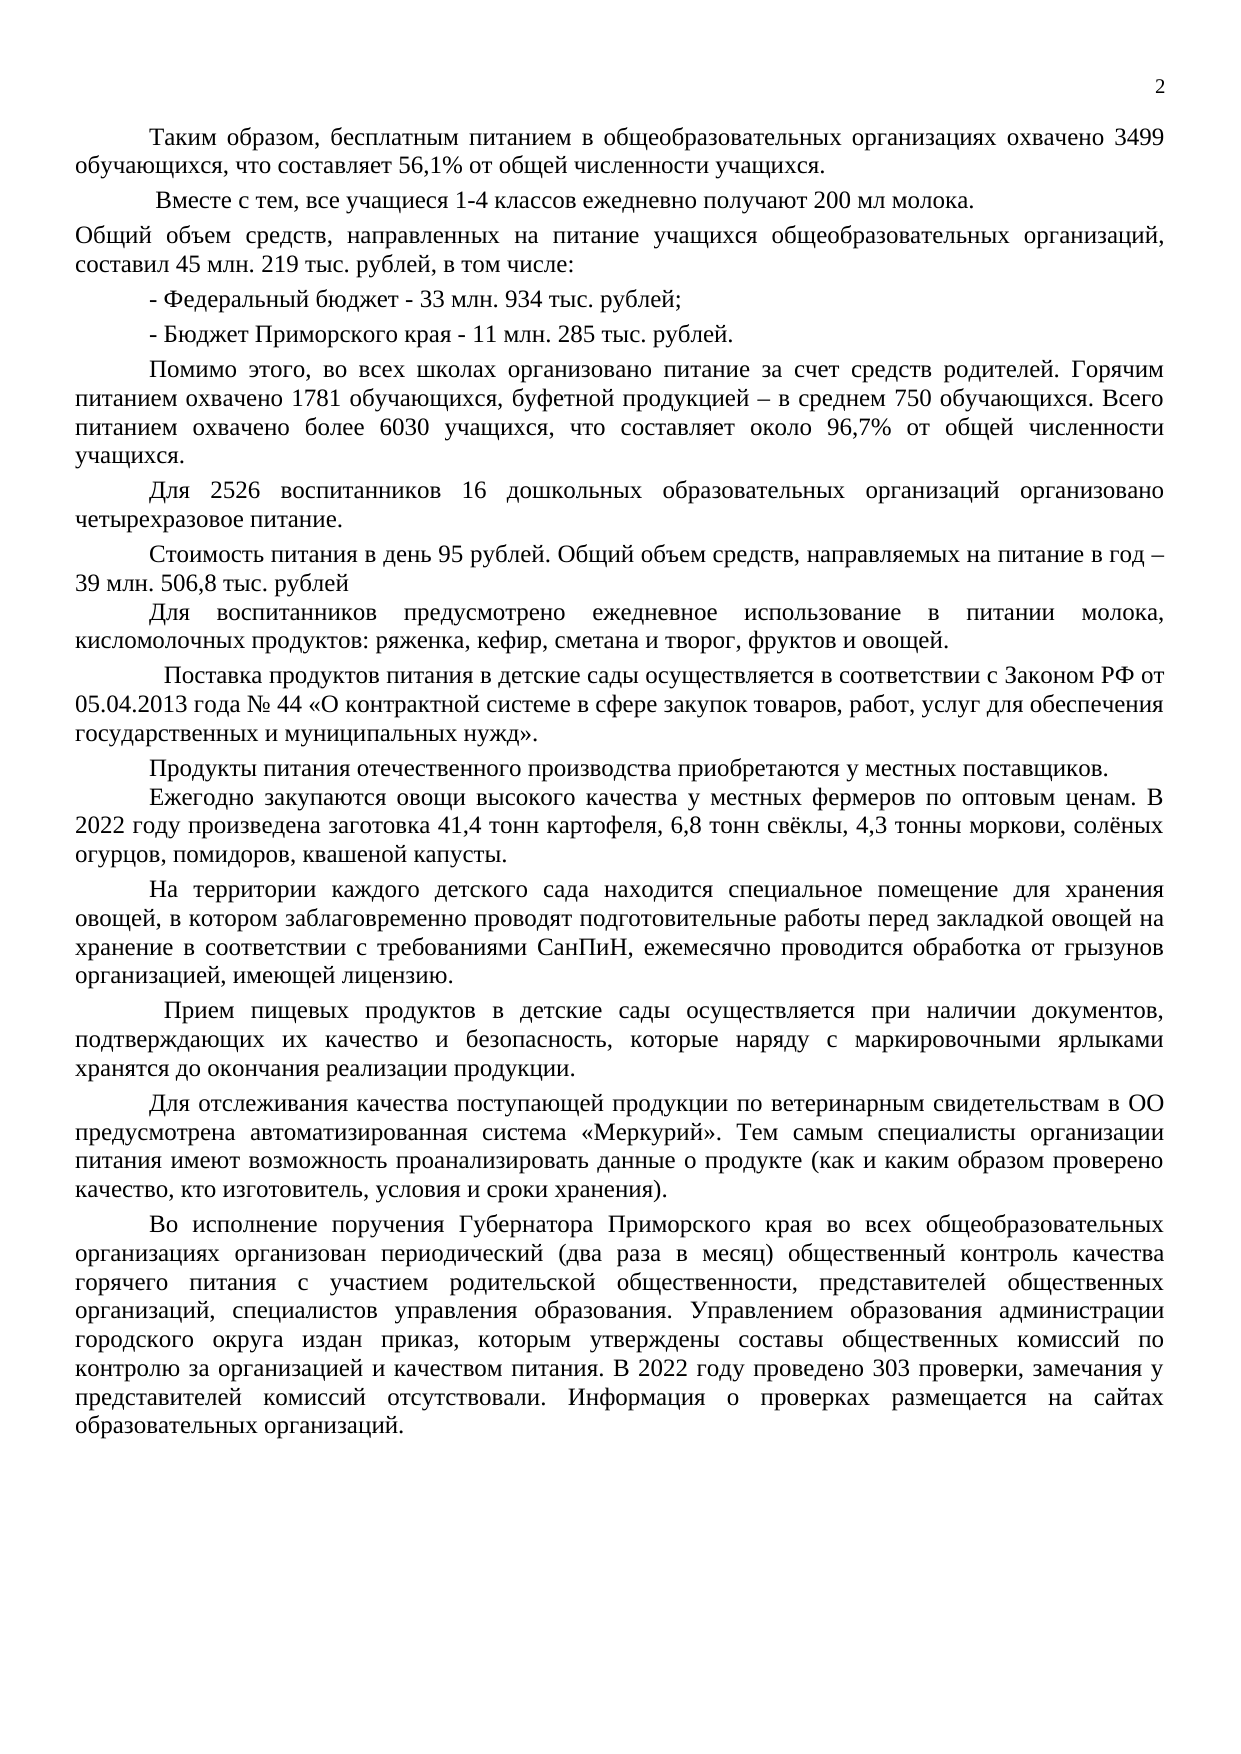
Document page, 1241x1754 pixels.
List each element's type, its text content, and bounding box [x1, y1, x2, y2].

text Общий объем средств, направленных на питание учащихся общеобразовательных организаций, составил 45 млн. 219 тыс. рублей, в том числе: [75, 221, 1165, 278]
list Для воспитанников предусмотрено ежедневное использование в питании молока, кисломолочных продуктов: ряженка, кефир, сметана и творог, фруктов и овощей. [75, 597, 1165, 654]
text Прием пищевых продуктов в детские сады осуществляется при наличии документов, подтверждающих их качество и безопасность, которые наряду с маркировочными ярлыками хранятся до окончания реализации продукции. [75, 996, 1165, 1082]
list Ежегодно закупаются овощи высокого качества у местных фермеров по оптовым ценам. В 2022 году произведена заготовка 41,4 тонн картофеля, 6,8 тонн свёклы, 4,3 тонны моркови, солёных огурцов, помидоров, квашеной капусты. [75, 782, 1165, 868]
text На территории каждого детского сада находится специальное помещение для хранения овощей, в котором заблаговременно проводят подготовительные работы перед закладкой овощей на хранение в соответствии с требованиями СанПиН, ежемесячно проводится обработка от грызунов организацией, имеющей лицензию. [75, 874, 1165, 989]
text - Бюджет Приморского края - 11 млн. 285 тыс. рублей. [75, 319, 1165, 348]
text Поставка продуктов питания в детские сады осуществляется в соответствии с Законом РФ от 05.04.2013 года № 44 «О контрактной системе в сфере закупок товаров, работ, услуг для обеспечения государственных и муниципальных нужд». [75, 661, 1165, 747]
list Стоимость питания в день 95 рублей. Общий объем средств, направляемых на питание в год – 39 млн. 506,8 тыс. рублей [75, 539, 1165, 597]
text Для 2526 воспитанников 16 дошкольных образовательных организаций организовано четырехразовое питание. [75, 476, 1165, 533]
text Помимо этого, во всех школах организовано питание за счет средств родителей. Горячим питанием охвачено 1781 обучающихся, буфетной продукцией – в среднем 750 обучающихся. Всего питанием охвачено более 6030 учащихся, что составляет около 96,7% от общей численности учащихся. [75, 354, 1165, 469]
text Таким образом, бесплатным питанием в общеобразовательных организациях охвачено 3499 обучающихся, что составляет 56,1% от общей численности учащихся. [75, 122, 1165, 179]
text Для отслеживания качества поступающей продукции по ветеринарным свидетельствам в ОО предусмотрена автоматизированная система «Меркурий». Тем самым специалисты организации питания имеют возможность проанализировать данные о продукте (как и каким образом проверено качество, кто изготовитель, условия и сроки хранения). [75, 1088, 1165, 1203]
text Вместе с тем, все учащиеся 1-4 классов ежедневно получают 200 мл молока. [75, 186, 1165, 214]
text Во исполнение поручения Губернатора Приморского края во всех общеобразовательных организациях организован периодический (два раза в месяц) общественный контроль качества горячего питания с участием родительской общественности, представителей общественных организаций, специалистов управления образования. Управлением образования администрации городского округа издан приказ, которым утверждены составы общественных комиссий по контролю за организацией и качеством питания. В 2022 году проведено 303 проверки, замечания у представителей комиссий отсутствовали. Информация о проверках размещается на сайтах образовательных организаций. [75, 1209, 1165, 1439]
list Продукты питания отечественного производства приобретаются у местных поставщиков. [75, 753, 1165, 782]
text - Федеральный бюджет - 33 млн. 934 тыс. рублей; [75, 284, 1165, 313]
